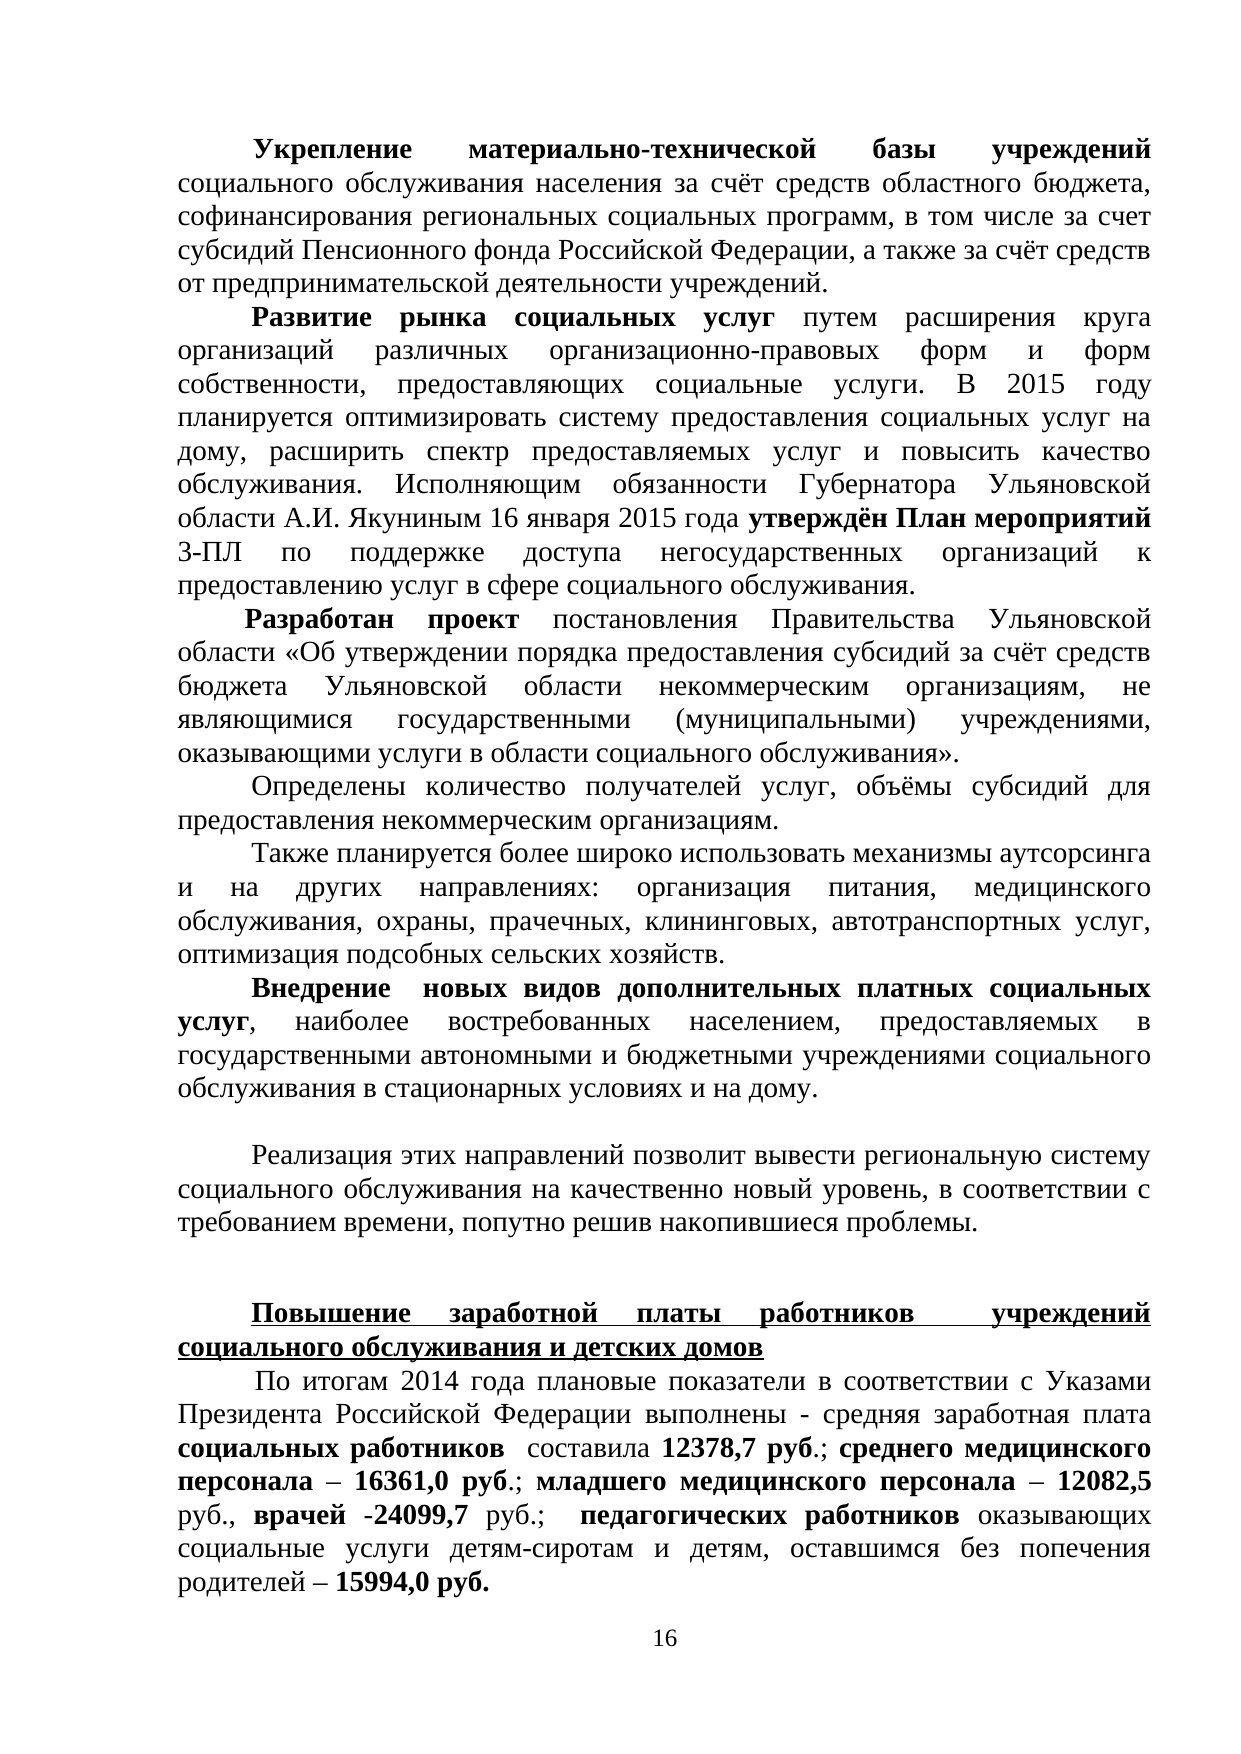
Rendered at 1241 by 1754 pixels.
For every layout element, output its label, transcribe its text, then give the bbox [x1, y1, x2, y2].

text Разработан проект постановления Правительства Ульяновской области «Об утверждении порядка предоставления субсидий за счёт средств бюджета Ульяновской области некоммерческим организациям, не являющимися государственными (муниципальными) учреждениями, оказывающими услуги в области социального обслуживания». [177, 601, 1152, 768]
text Укрепление материально-технической базы учреждений социального обслуживания населения за счёт средств областного бюджета, софинансирования региональных социальных программ, в том числе за счет субсидий Пенсионного фонда Российской Федерации, а также за счёт средств от предпринимательской деятельности учреждений. [177, 131, 1152, 299]
text Реализация этих направлений позволит вывести региональную систему социального обслуживания на качественно новый уровень, в соответствии с требованием времени, попутно решив накопившиеся проблемы. [177, 1137, 1152, 1238]
text Внедрение новых видов дополнительных платных социальных услуг, наиболее востребованных населением, предоставляемых в государственными автономными и бюджетными учреждениями социального обслуживания в стационарных условиях и на дому. [177, 970, 1152, 1104]
text Определены количество получателей услуг, объёмы субсидий для предоставления некоммерческим организациям. [177, 768, 1152, 836]
text Повышение заработной платы работников учреждений социального обслуживания и детских домов [177, 1296, 1152, 1363]
text Развитие рынка социальных услуг путем расширения круга организаций различных организационно-правовых форм и форм собственности, предоставляющих социальные услуги. В 2015 году планируется оптимизировать систему предоставления социальных услуг на дому, расширить спектр предоставляемых услуг и повысить качество обслуживания. Исполняющим обязанности Губернатора Ульяновской области А.И. Якуниным 16 января 2015 года утверждён План мероприятий 3-ПЛ по поддержке доступа негосударственных организаций к предоставлению услуг в сфере социального обслуживания. [177, 299, 1152, 601]
text По итогам 2014 года плановые показатели в соответствии с Указами Президента Российской Федерации выполнены - средняя заработная плата социальных работников составила 12378,7 руб.; среднего медицинского персонала – 16361,0 руб.; младшего медицинского персонала – 12082,5 руб., врачей -24099,7 руб.; педагогических работников оказывающих социальные услуги детям-сиротам и детям, оставшимся без попечения родителей – 15994,0 руб. [177, 1363, 1152, 1597]
text Также планируется более широко использовать механизмы аутсорсинга и на других направлениях: организация питания, медицинского обслуживания, охраны, прачечных, клининговых, автотранспортных услуг, оптимизация подсобных сельских хозяйств. [177, 836, 1152, 970]
